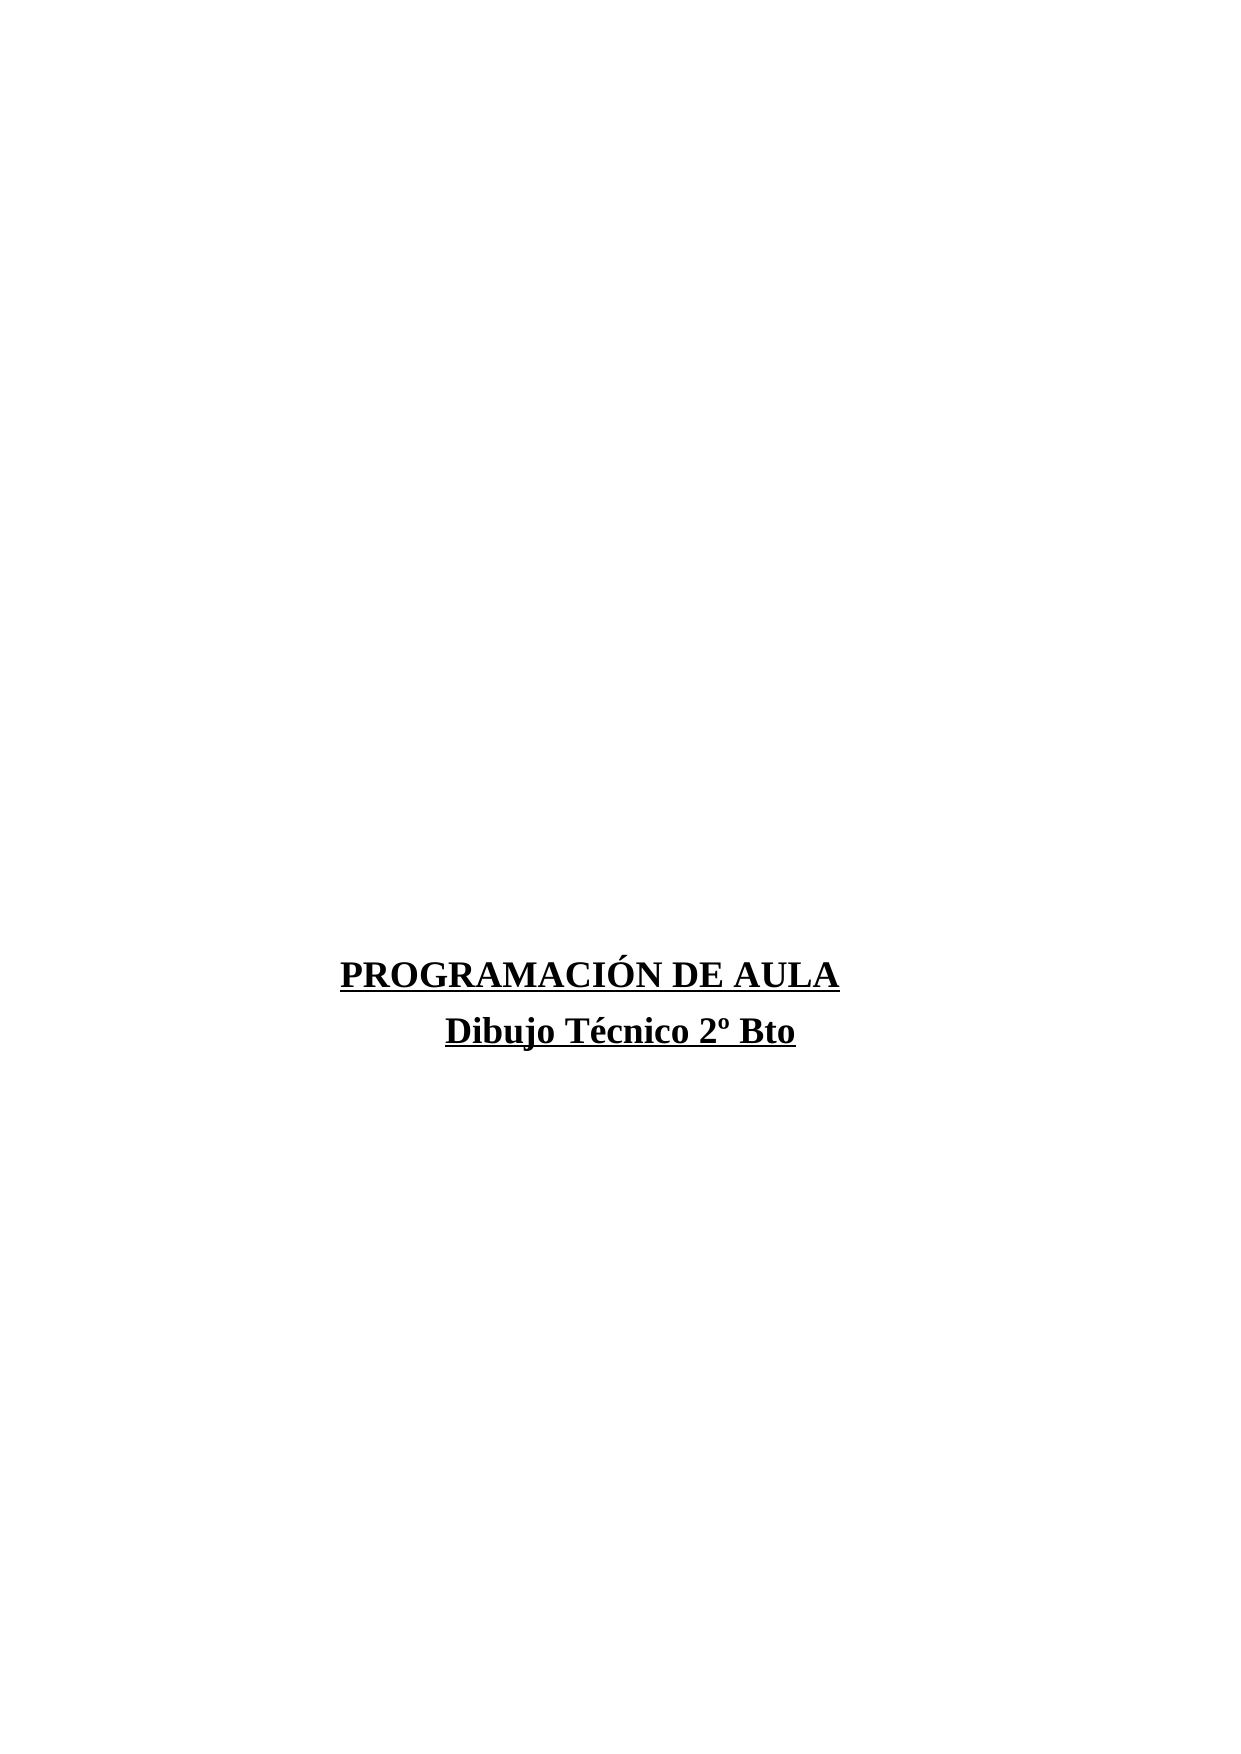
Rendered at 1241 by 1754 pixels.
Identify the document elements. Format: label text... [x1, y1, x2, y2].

text Dibujo Técnico 2º Bto [118, 1008, 1122, 1051]
text PROGRAMACIÓN DE AULA [266, 952, 1122, 996]
